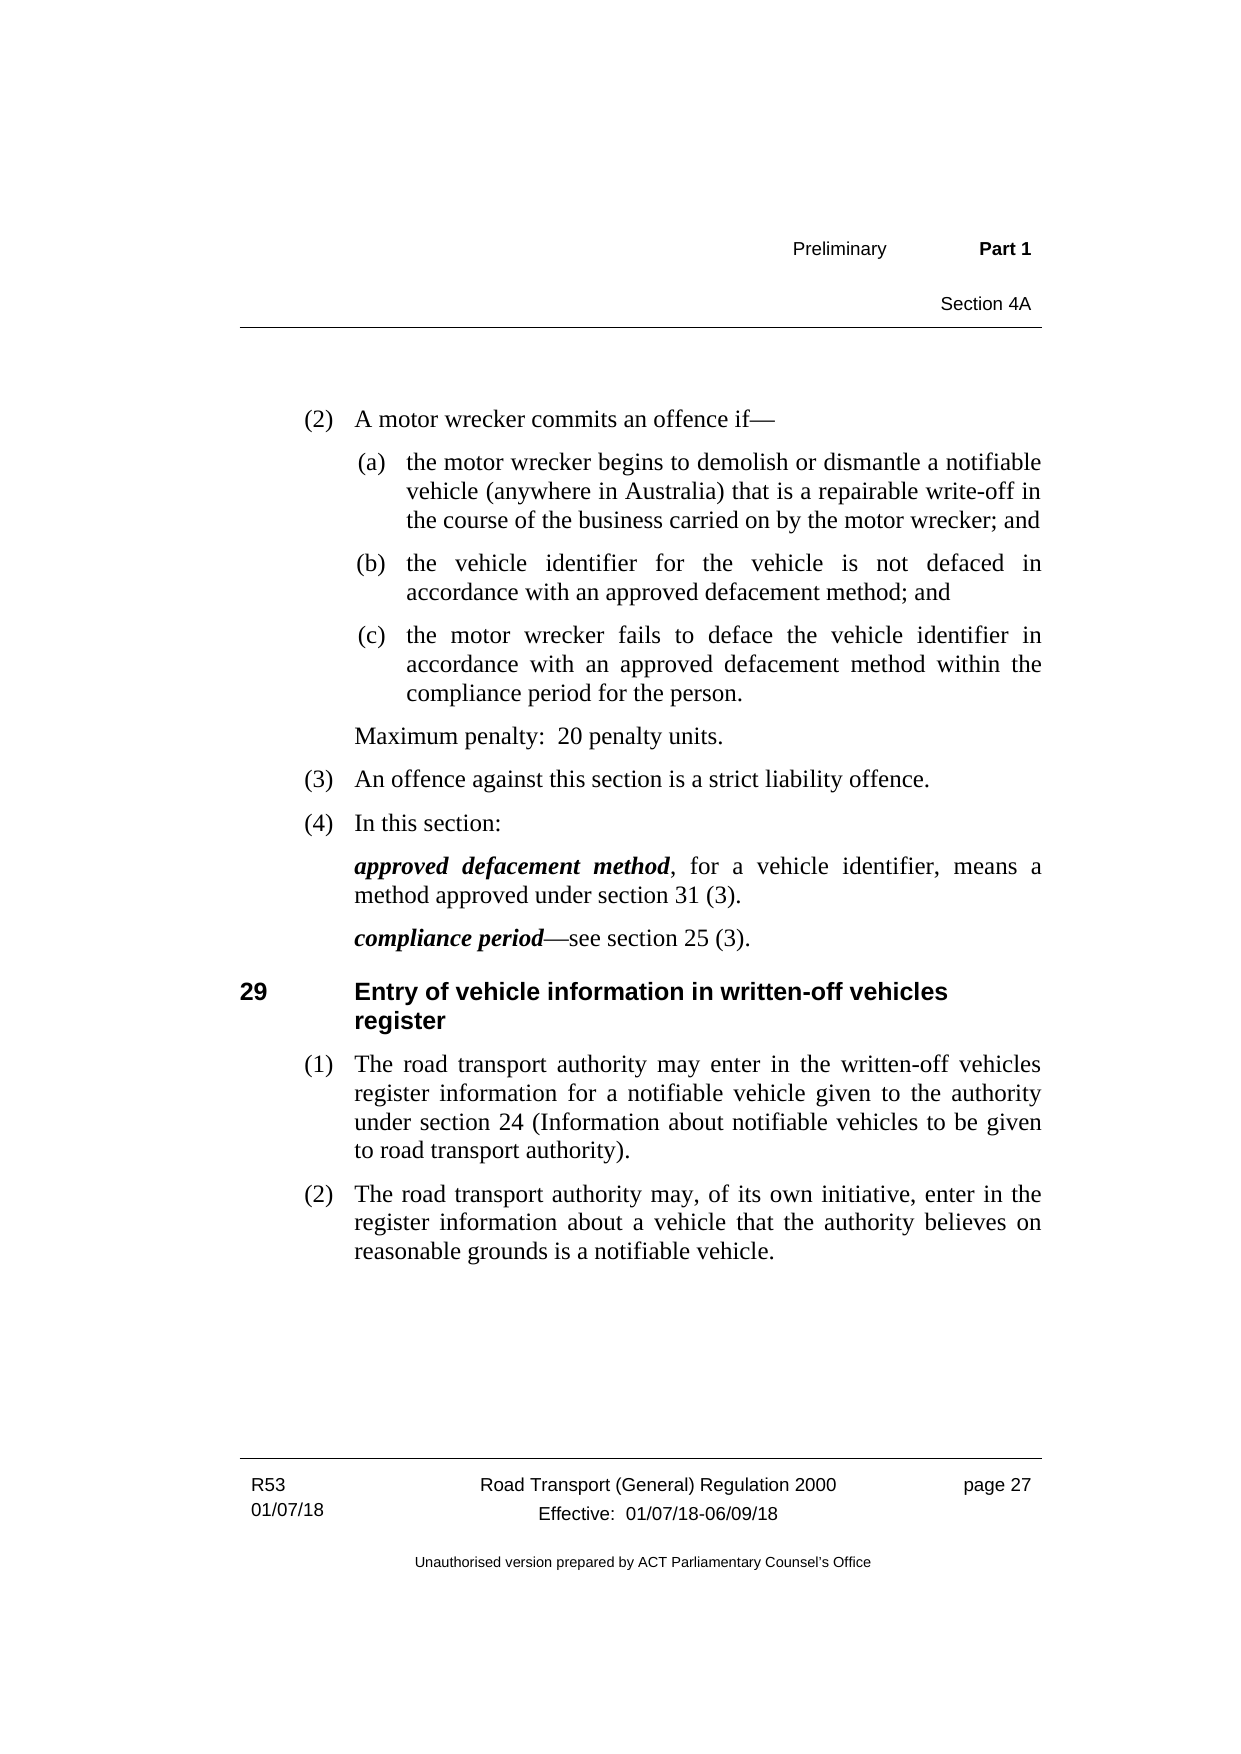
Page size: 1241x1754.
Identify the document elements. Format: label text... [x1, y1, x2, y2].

text (c) the motor wrecker fails to deface the vehicle identifier in accordance with an approved defacement method within the compliance period for the person. [239, 620, 1042, 707]
text (2) The road transport authority may, of its own initiative, enter in the register information about a vehicle that the authority believes on reasonable grounds is a notifiable vehicle. [239, 1179, 1042, 1265]
text (2) A motor wrecker commits an offence if— [239, 404, 1042, 433]
text (b) the vehicle identifier for the vehicle is not defaced in accordance with an approved defacement method; and [239, 548, 1042, 606]
text Maximum penalty: 20 penalty units. [354, 721, 1042, 750]
text (4) In this section: [239, 808, 1042, 837]
text 29 Entry of vehicle information in written-off vehicles register [239, 977, 1042, 1034]
text (3) An offence against this section is a strict liability offence. [239, 764, 1042, 793]
text (1) The road transport authority may enter in the written-off vehicles register information for a notifiable vehicle given to the authority under section 24 (Information about notifiable vehicles to be given to road transport authority). [239, 1049, 1042, 1164]
text compliance period—see section 25 (3). [354, 923, 1042, 952]
text approved defacement method, for a vehicle identifier, means a method approved under section 31 (3). [354, 851, 1042, 909]
text (a) the motor wrecker begins to demolish or dismantle a notifiable vehicle (anywhere in ) that is a repairable write-off in the course of the business carried on by the motor wrecker; and [239, 447, 1042, 534]
